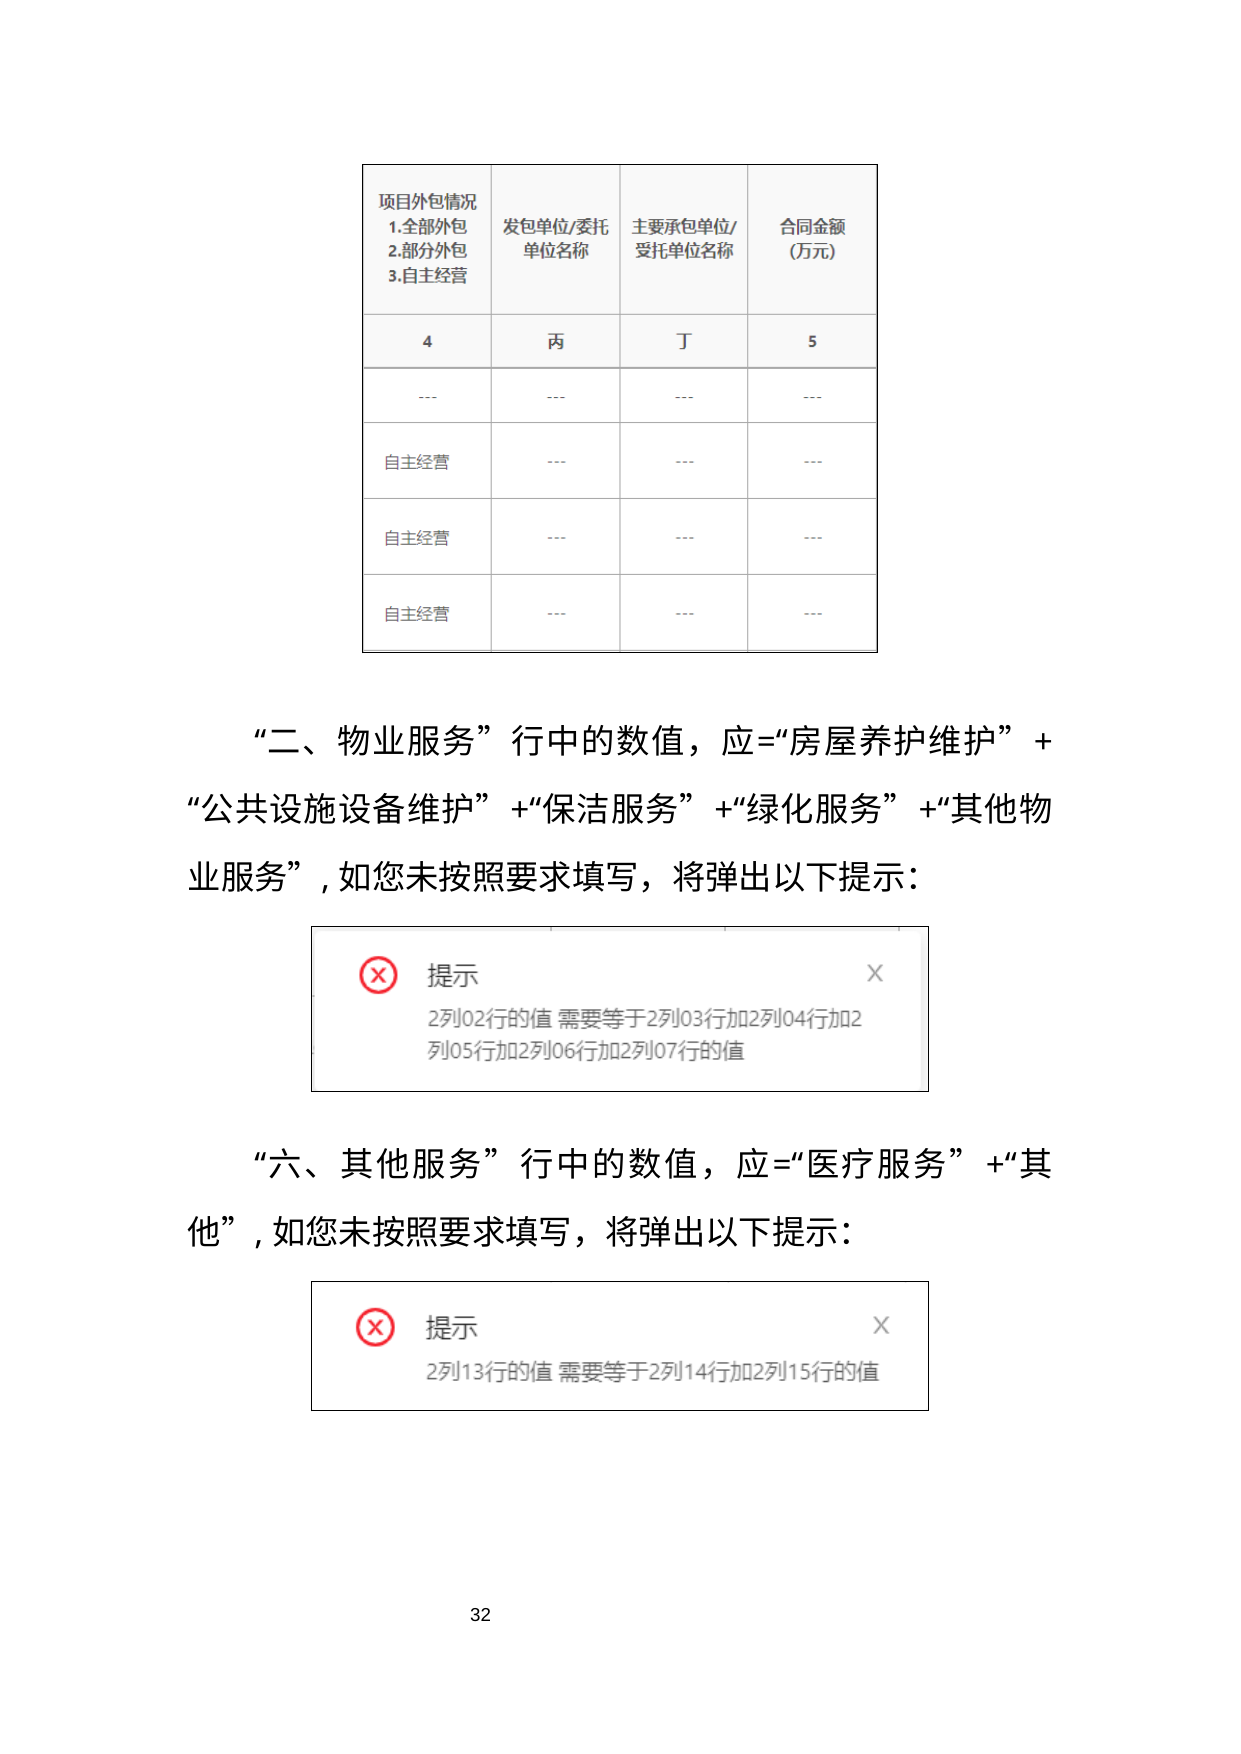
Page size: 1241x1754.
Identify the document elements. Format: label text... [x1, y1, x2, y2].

picture [312, 927, 928, 1091]
text “六、其他服务”行中的数值，应=“医疗服务”+“其他”, 如您未按照要求填写，将弹出以下提示： [187, 1128, 1053, 1264]
text “二、物业服务”行中的数值，应=“房屋养护维护”+“公共设施设备维护”+“保洁服务”+“绿化服务”+“其他物业服务”, 如您未按照要求填写，将弹出以下提示： [187, 705, 1053, 909]
picture [312, 1282, 928, 1410]
picture [363, 165, 877, 652]
